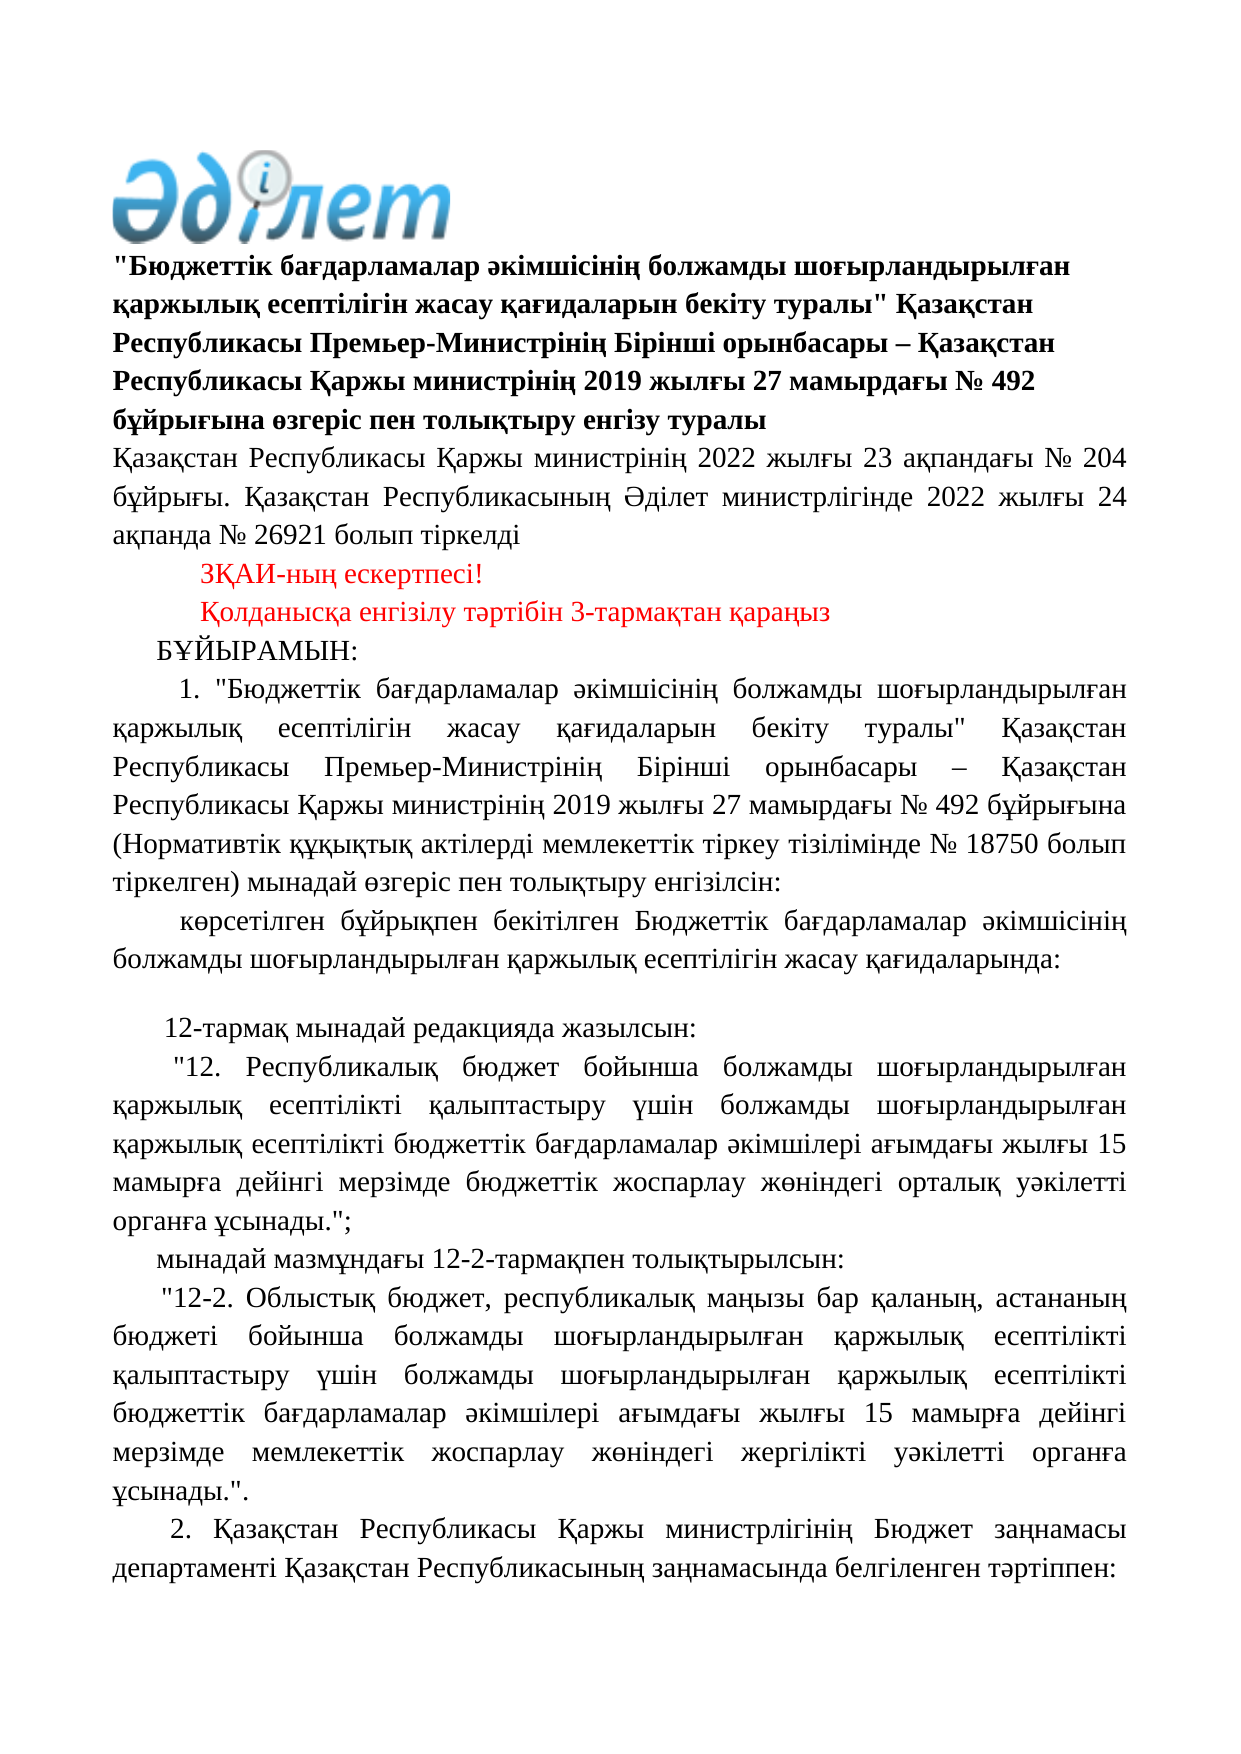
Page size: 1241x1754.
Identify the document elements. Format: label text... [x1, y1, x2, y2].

text 1. "Бюджеттік бағдарламалар әкімшісінің болжамды шоғырландырылған қаржылық есептілігін жасау қағидаларын бекіту туралы" Қазақстан Республикасы Премьер-Министрінің Бірінші орынбасары – Қазақстан Республикасы Қаржы министрінің 2019 жылғы 27 мамырдағы № 492 бұйрығына (Нормативтік құқықтық актілерді мемлекеттік тіркеу тізілімінде № 18750 болып тіркелген) мынадай өзгеріс пен толықтыру енгізілсін: [112, 672, 1128, 898]
text Қазақстан Республикасы Қаржы министрінің 2022 жылғы 23 ақпандағы № 204 бұйрығы. Қазақстан Республикасының Әділет министрлігінде 2022 жылғы 24 ақпанда № 26921 болып тіркелді [112, 440, 1128, 551]
text Қолданысқа енгізілу тәртібін 3-тармақтан қараңыз [112, 594, 1128, 628]
text мынадай мазмұндағы 12-2-тармақпен толықтырылсын: [112, 1241, 1128, 1275]
text 12-тармақ мынадай редакцияда жазылсын: [112, 1010, 1128, 1044]
text 2. Қазақстан Республикасы Қаржы министрлiгiнiң Бюджет заңнамасы департаменті Қазақстан Республикасының заңнамасында белгіленген тәртіппен: [112, 1511, 1128, 1583]
text "Бюджеттік бағдарламалар әкімшісінің болжамды шоғырландырылған қаржылық есептілігін жасау қағидаларын бекіту туралы" Қазақстан Республикасы Премьер-Министрінің Бірінші орынбасары – Қазақстан Республикасы Қаржы министрінің 2019 жылғы 27 мамырдағы № 492 бұйрығына өзгеріс пен толықтыру енгізу туралы [112, 248, 1128, 435]
text "12. Республикалық бюджет бойынша болжамды шоғырландырылған қаржылық есептілікті қалыптастыру үшін болжамды шоғырландырылған қаржылық есептілікті бюджеттік бағдарламалар әкімшілері ағымдағы жылғы 15 мамырға дейінгі мерзімде бюджеттік жоспарлау жөніндегі орталық уәкілетті органға ұсынады."; [112, 1049, 1128, 1236]
picture [112, 150, 451, 244]
text БҰЙЫРАМЫН: [112, 633, 1128, 667]
text көрсетілген бұйрықпен бекітілген Бюджеттік бағдарламалар әкімшісінің болжамды шоғырландырылған қаржылық есептілігін жасау қағидаларында: [112, 903, 1128, 975]
text "12-2. Облыстық бюджет, республикалық маңызы бар қаланың, астананың бюджеті бойынша болжамды шоғырландырылған қаржылық есептілікті қалыптастыру үшін болжамды шоғырландырылған қаржылық есептілікті бюджеттік бағдарламалар әкімшілері ағымдағы жылғы 15 мамырға дейінгі мерзімде мемлекеттік жоспарлау жөніндегі жергілікті уәкілетті органға ұсынады.". [112, 1280, 1128, 1506]
text ЗҚАИ-ның ескертпесі! [112, 556, 1128, 589]
